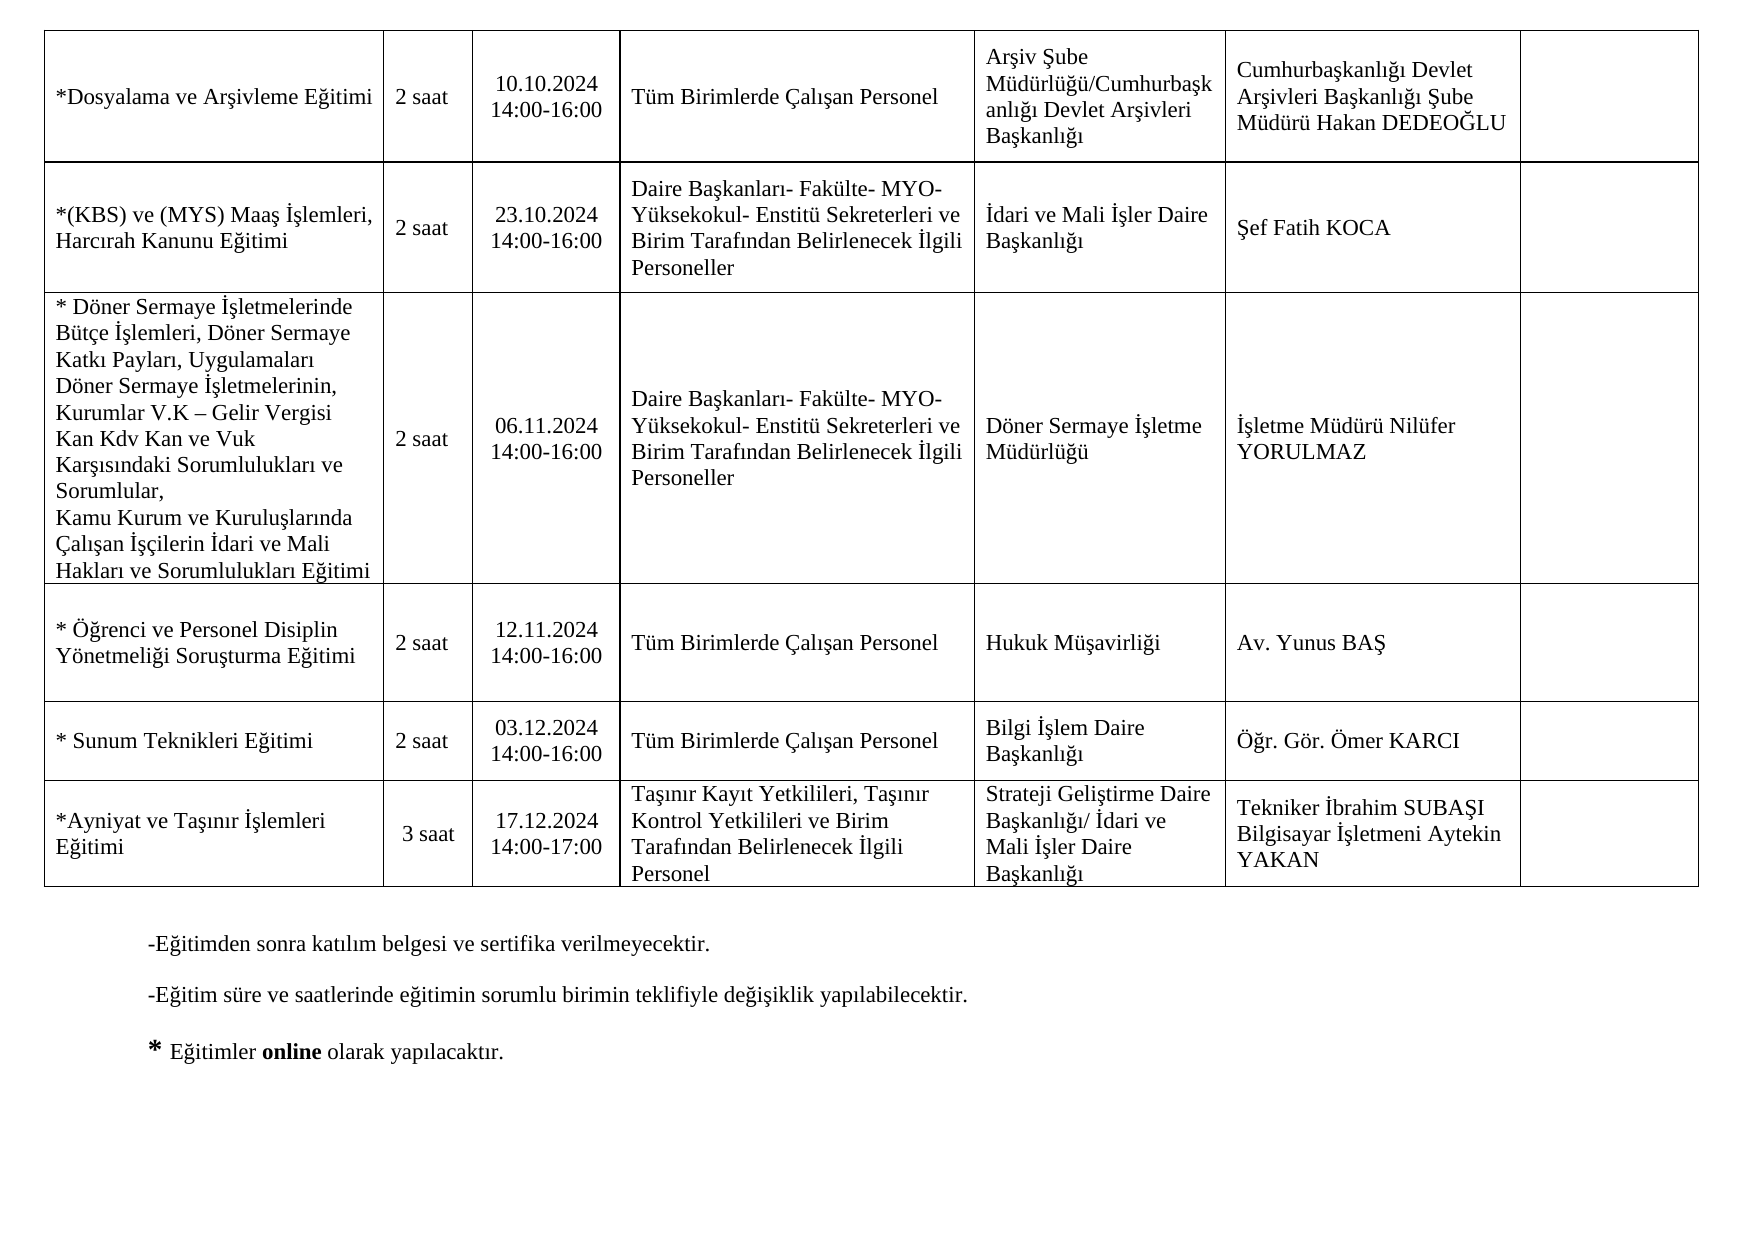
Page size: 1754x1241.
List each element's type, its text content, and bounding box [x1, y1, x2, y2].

table_cell [1521, 293, 1698, 583]
table_cell 2 saat [384, 163, 472, 292]
table_cell İşletme Müdürü Nilüfer YORULMAZ [1226, 293, 1520, 583]
table_cell Bilgi İşlem Daire Başkanlığı [975, 702, 1225, 779]
table_cell * Sunum Teknikleri Eğitimi [45, 702, 383, 779]
table_cell 23.10.2024 14:00-16:00 [473, 163, 619, 292]
table_cell Taşınır Kayıt Yetkilileri, Taşınır Kontrol Yetkilileri ve Birim Tarafından Belirlenecek İlgili Personel [621, 781, 974, 886]
text * Eğitimler online olarak yapılacaktır. [148, 1032, 1606, 1065]
table_cell İdari ve Mali İşler Daire Başkanlığı [975, 163, 1225, 292]
table_cell [1521, 702, 1698, 779]
text -Eğitimden sonra katılım belgesi ve sertifika verilmeyecektir. [148, 930, 1606, 956]
table_cell 2 saat [384, 293, 472, 583]
table_cell Şef Fatih KOCA [1226, 163, 1520, 292]
text -Eğitim süre ve saatlerinde eğitimin sorumlu birimin teklifiyle değişiklik yapılabilecektir. [148, 981, 1606, 1007]
table_cell *Dosyalama ve Arşivleme Eğitimi [45, 31, 383, 161]
table_cell 12.11.2024 14:00-16:00 [473, 584, 619, 701]
table_cell Döner Sermaye İşletme Müdürlüğü [975, 293, 1225, 583]
table_cell Tüm Birimlerde Çalışan Personel [621, 702, 974, 779]
table_cell Cumhurbaşkanlığı Devlet Arşivleri Başkanlığı Şube Müdürü Hakan DEDEOĞLU [1226, 31, 1520, 161]
table_cell [1521, 781, 1698, 886]
table_cell 10.10.2024 14:00-16:00 [473, 31, 619, 161]
table_cell * Döner Sermaye İşletmelerinde Bütçe İşlemleri, Döner Sermaye Katkı Payları, Uygulamaları Döner Sermaye İşletmelerinin, Kurumlar V.K – Gelir Vergisi Kan Kdv Kan ve Vuk Karşısındaki Sorumlulukları ve Sorumlular, Kamu Kurum ve Kuruluşlarında Çalışan İşçilerin İdari ve Mali Hakları ve Sorumlulukları Eğitimi [45, 293, 383, 583]
table_cell Arşiv Şube Müdürlüğü/Cumhurbaşkanlığı Devlet Arşivleri Başkanlığı [975, 31, 1225, 161]
table_cell 03.12.2024 14:00-16:00 [473, 702, 619, 779]
table_cell [1521, 31, 1698, 161]
table_cell Tüm Birimlerde Çalışan Personel [621, 584, 974, 701]
table_cell *(KBS) ve (MYS) Maaş İşlemleri, Harcırah Kanunu Eğitimi [45, 163, 383, 292]
table_cell Öğr. Gör. Ömer KARCI [1226, 702, 1520, 779]
table_cell 2 saat [384, 702, 472, 779]
table_cell * Öğrenci ve Personel Disiplin Yönetmeliği Soruşturma Eğitimi [45, 584, 383, 701]
table_cell Av. Yunus BAŞ [1226, 584, 1520, 701]
table_cell Daire Başkanları- Fakülte- MYO- Yüksekokul- Enstitü Sekreterleri ve Birim Tarafından Belirlenecek İlgili Personeller [621, 293, 974, 583]
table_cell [621, 31, 974, 161]
table_cell [1521, 584, 1698, 701]
table_cell Tekniker İbrahim SUBAŞI Bilgisayar İşletmeni Aytekin YAKAN [1226, 781, 1520, 886]
table_cell 2 saat [384, 584, 472, 701]
table_cell 3 saat [384, 781, 472, 886]
table_cell *Ayniyat ve Taşınır İşlemleri Eğitimi [45, 781, 383, 886]
table_cell Strateji Geliştirme Daire Başkanlığı/ İdari ve Mali İşler Daire Başkanlığı [975, 781, 1225, 886]
table_cell Daire Başkanları- Fakülte- MYO- Yüksekokul- Enstitü Sekreterleri ve Birim Tarafından Belirlenecek İlgili Personeller [621, 163, 974, 292]
table_cell 06.11.2024 14:00-16:00 [473, 293, 619, 583]
table_cell [1521, 163, 1698, 292]
table_cell 2 saat [384, 31, 472, 161]
table_cell Hukuk Müşavirliği [975, 584, 1225, 701]
table_cell 17.12.2024 14:00-17:00 [473, 781, 619, 886]
